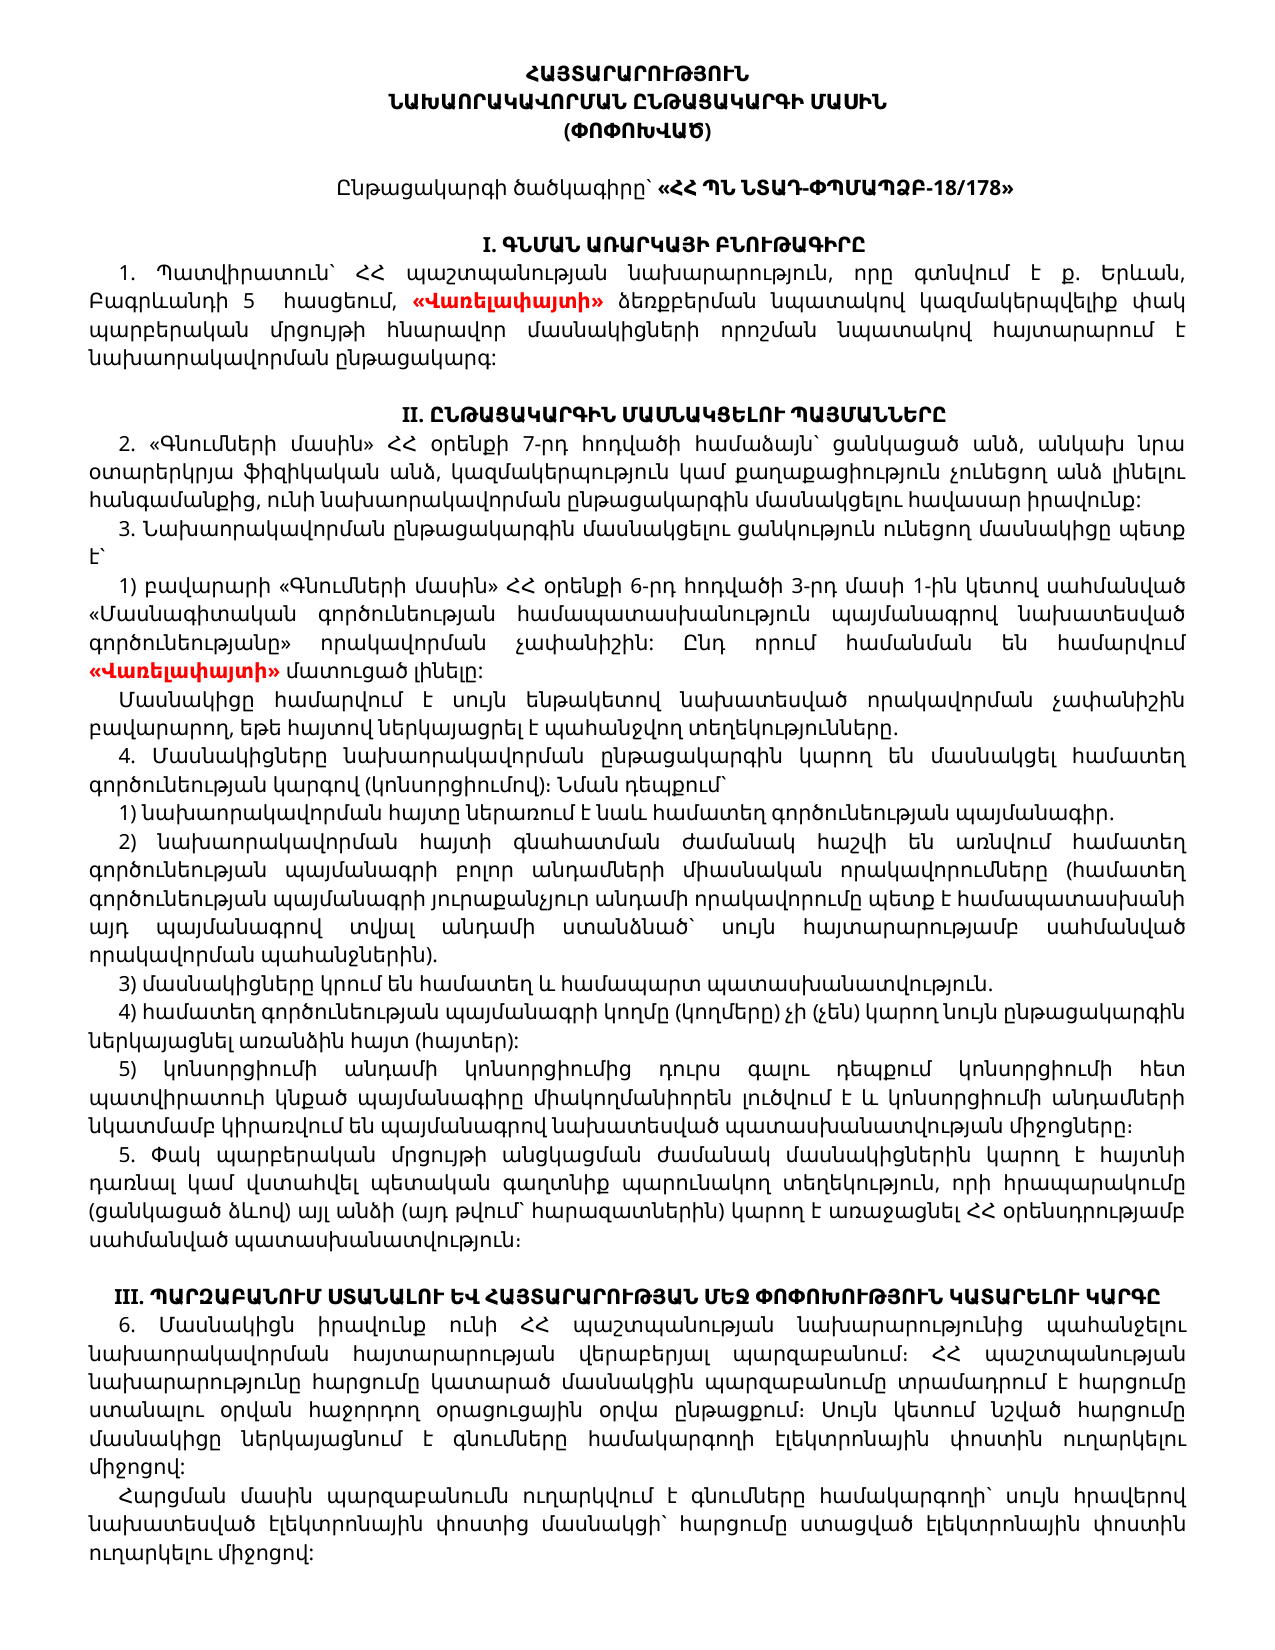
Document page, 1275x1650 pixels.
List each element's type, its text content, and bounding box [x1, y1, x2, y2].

text 3. Նախաորակավորման ընթացակարգին մասնակցելու ցանկություն ունեցող մասնակիցը պետք է` [89, 514, 1186, 571]
text 4) համատեղ գործունեության պայմանագրի կողմը (կողմերը) չի (չեն) կարող նույն ընթացակարգին ներկայացնել առանձին հայտ (հայտեր): [89, 997, 1186, 1054]
text 2. «Գնումների մասին» ՀՀ օրենքի 7-րդ հոդվածի համաձայն` ցանկացած անձ, անկախ նրա օտարերկրյա ֆիզիկական անձ, կազմակերպություն կամ քաղաքացիություն չունեցող անձ լինելու հանգամանքից, ունի նախաորակավորման ընթացակարգին մասնակցելու հավասար իրավունք: [89, 429, 1186, 514]
text 1) նախաորակավորման հայտը ներառում է նաև համատեղ գործունեության պայմանագիր. [89, 798, 1186, 827]
text Հարցման մասին պարզաբանումն ուղարկվում է գնումները համակարգողի` սույն հրավերով նախատեսված էլեկտրոնային փոստից մասնակցի` հարցումը ստացված էլեկտրոնային փոստին ուղարկելու միջոցով: [89, 1481, 1186, 1566]
text Մասնակիցը համարվում է սույն ենթակետով նախատեսված որակավորման չափանիշին բավարարող, եթե հայտով ներկայացրել է պահանջվող տեղեկությունները. [89, 685, 1186, 742]
text III. ՊԱՐԶԱԲԱՆՈՒՄ ՍՏԱՆԱԼՈՒ ԵՎ ՀԱՅՏԱՐԱՐՈՒԹՅԱՆ ՄԵՋ ՓՈՓՈԽՈՒԹՅՈՒՆ ԿԱՏԱՐԵԼՈՒ ԿԱՐԳԸ [89, 1282, 1186, 1310]
text I. ԳՆՄԱՆ ԱՌԱՐԿԱՅԻ ԲՆՈՒԹԱԳԻՐԸ [89, 230, 1186, 258]
text 3) մասնակիցները կրում են համատեղ և համապարտ պատասխանատվություն. [89, 969, 1186, 997]
text ՀԱՅՏԱՐԱՐՈՒԹՅՈՒՆ [89, 59, 1186, 87]
text 4. Մասնակիցները նախաորակավորման ընթացակարգին կարող են մասնակցել համատեղ գործունեության կարգով (կոնսորցիումով)։ Նման դեպքում` [89, 742, 1186, 798]
text 5. Փակ պարբերական մրցույթի անցկացման ժամանակ մասնակիցներին կարող է հայտնի դառնալ կամ վստահվել պետական գաղտնիք պարունակող տեղեկություն, որի հրապարակումը (ցանկացած ձևով) այլ անձի (այդ թվում` հարազատներին) կարող է առաջացնել ՀՀ օրենսդրությամբ սահմանված պատասխանատվություն։ [89, 1140, 1186, 1253]
text 5) կոնսորցիումի անդամի կոնսորցիումից դուրս գալու դեպքում կոնսորցիումի հետ պատվիրատուի կնքած պայմանագիրը միակողմանիորեն լուծվում է և կոնսորցիումի անդամների նկատմամբ կիրառվում են պայմանագրով նախատեսված պատասխանատվության միջոցները։ [89, 1054, 1186, 1140]
text II. ԸՆԹԱՑԱԿԱՐԳԻՆ ՄԱՍՆԱԿՑԵԼՈՒ ՊԱՅՄԱՆՆԵՐԸ [89, 400, 1186, 429]
text 1. Պատվիրատուն` ՀՀ պաշտպանության նախարարություն, որը գտնվում է ք. Երևան, Բագրևանդի 5 հասցեում, «Վառելափայտի» ձեռքբերման նպատակով կազմակերպվելիք փակ պարբերական մրցույթի հնարավոր մասնակիցների որոշման նպատակով հայտարարում է նախաորակավորման ընթացակարգ: [89, 258, 1186, 372]
text (ՓՈՓՈԽՎԱԾ) [89, 116, 1186, 144]
text 1) բավարարի «Գնումների մասին» ՀՀ օրենքի 6-րդ հոդվածի 3-րդ մասի 1-ին կետով սահմանված «Մասնագիտական գործունեության համապատասխանություն պայմանագրով նախատեսված գործունեությանը» որակավորման չափանիշին: Ընդ որում համանման են համարվում «Վառելափայտի» մատուցած լինելը: [89, 571, 1186, 685]
text 6. Մասնակիցն իրավունք ունի ՀՀ պաշտպանության նախարարությունից պահանջելու նախաորակավորման հայտարարության վերաբերյալ պարզաբանում։ ՀՀ պաշտպանության նախարարությունը հարցումը կատարած մասնակցին պարզաբանումը տրամադրում է հարցումը ստանալու օրվան հաջորդող օրացուցային օրվա ընթացքում։ Սույն կետում նշված հարցումը մասնակիցը ներկայացնում է գնումները համակարգողի էլեկտրոնային փոստին ուղարկելու միջոցով: [89, 1310, 1186, 1481]
text 2) նախաորակավորման հայտի գնահատման ժամանակ հաշվի են առնվում համատեղ գործունեության պայմանագրի բոլոր անդամների միասնական որակավորումները (համատեղ գործունեության պայմանագրի յուրաքանչյուր անդամի որակավորումը պետք է համապատասխանի այդ պայմանագրով տվյալ անդամի ստանձնած` սույն հայտարարությամբ սահմանված որակավորման պահանջներին). [89, 827, 1186, 969]
text Ընթացակարգի ծածկագիրը` «ՀՀ ՊՆ ՆՏԱԴ-ՓՊՄԱՊՁԲ-18/178» [89, 173, 1186, 201]
text ՆԱԽԱՈՐԱԿԱՎՈՐՄԱՆ ԸՆԹԱՑԱԿԱՐԳԻ ՄԱՍԻՆ [89, 87, 1186, 116]
